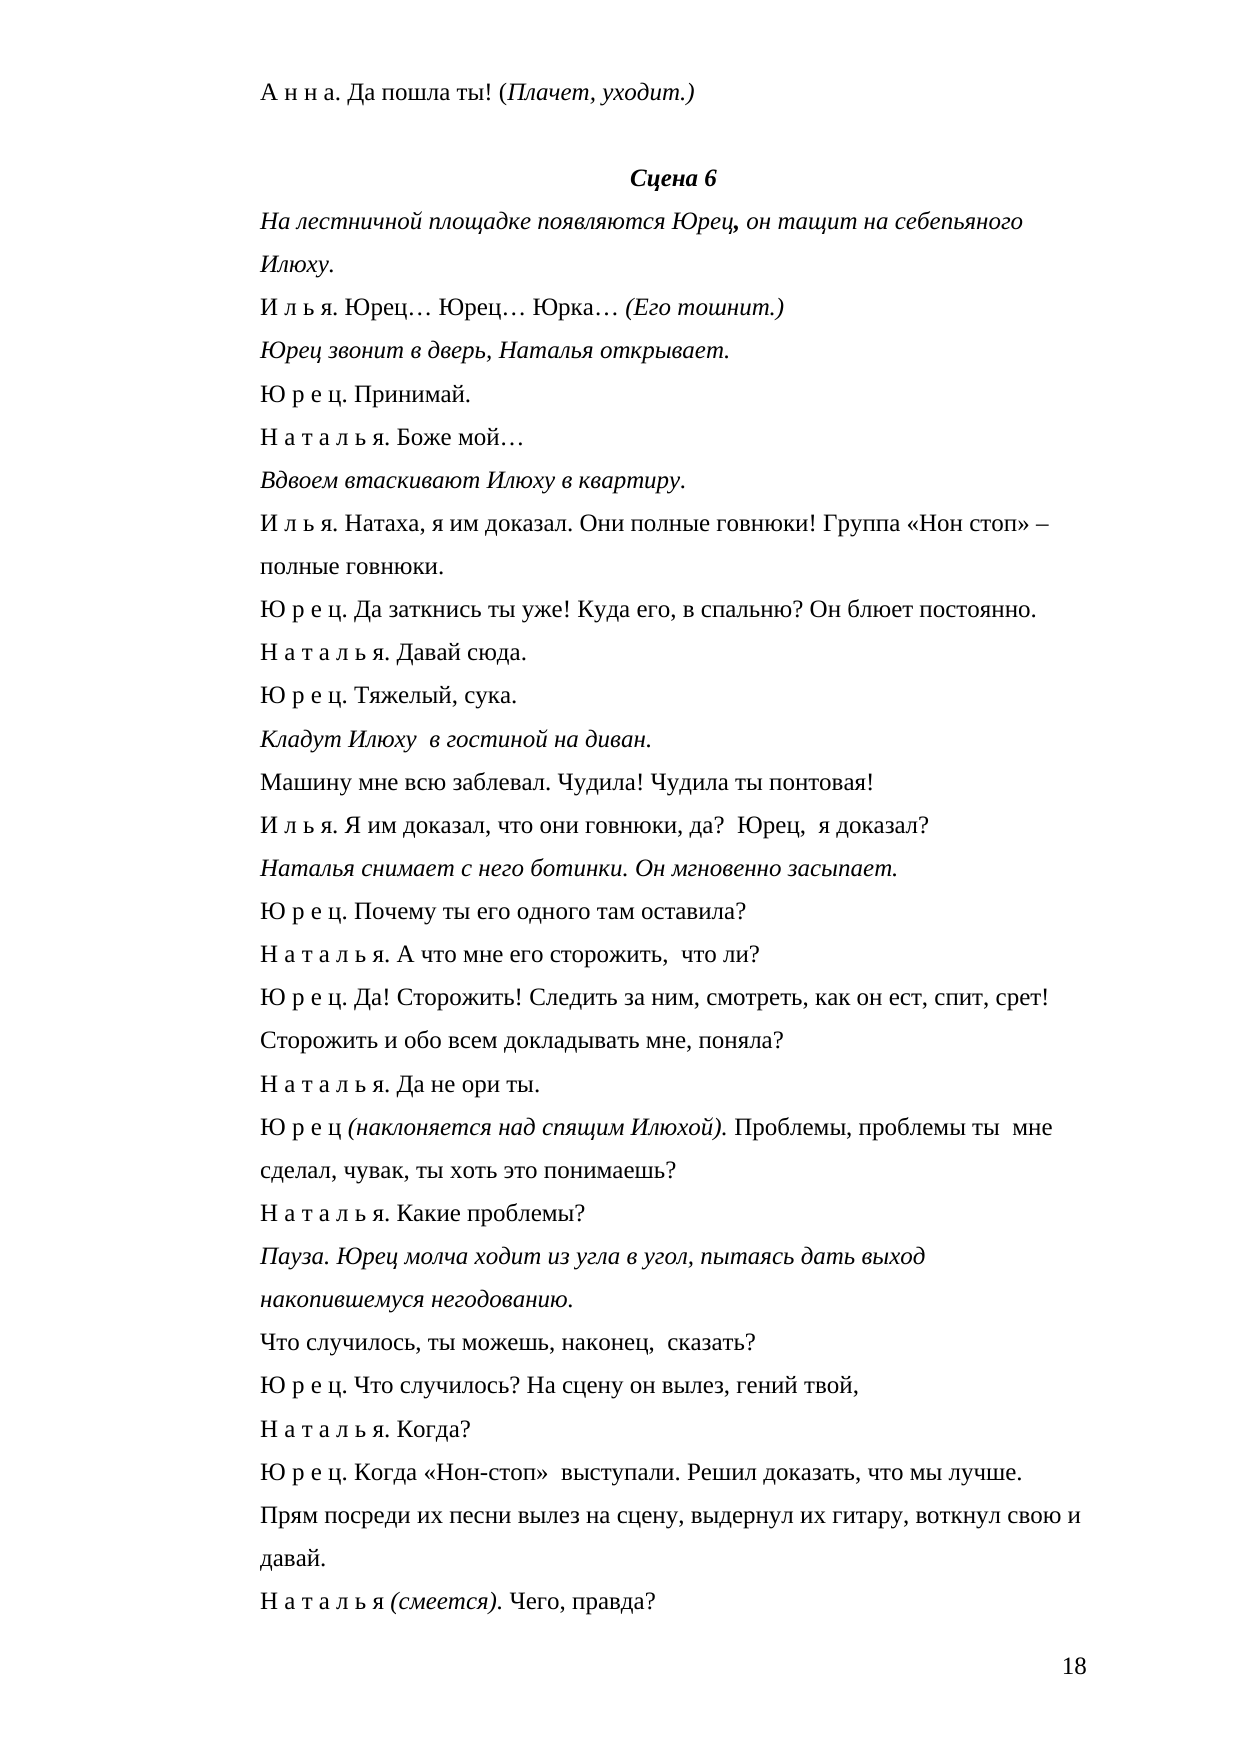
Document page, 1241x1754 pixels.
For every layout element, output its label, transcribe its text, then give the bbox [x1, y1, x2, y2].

text Машину мне всю заблевал. Чудила! Чудила ты понтовая! [260, 767, 1087, 796]
text Н а т а л ь я (смеется). Чего, правда? [260, 1586, 1087, 1615]
text Ю р е ц. Почему ты его одного там оставила? [260, 896, 1087, 925]
text Н а т а л ь я. Да не ори ты. [260, 1069, 1087, 1097]
text Кладут Илюху в гостиной на диван. [260, 724, 1087, 752]
text Н а т а л ь я. Какие проблемы? [260, 1198, 1087, 1227]
text Ю р е ц. Да! Сторожить! Следить за ним, смотреть, как он ест, спит, срет! Сторожить и обо всем докладывать мне, поняла? [260, 982, 1087, 1054]
text Н а т а л ь я. Боже мой… [260, 422, 1087, 451]
text Ю р е ц. Когда «Нон-стоп» выступали. Решил доказать, что мы лучше. Прям посреди их песни вылез на сцену, выдернул их гитару, воткнул свою и давай. [260, 1457, 1087, 1572]
text Наталья снимает с него ботинки. Он мгновенно засыпает. [260, 853, 1087, 882]
text А н н а. Да пошла ты! (Плачет, уходит.) [260, 77, 1087, 106]
text Что случилось, ты можешь, наконец, сказать? [260, 1327, 1087, 1356]
text Ю р е ц (наклоняется над спящим Илюхой). Проблемы, проблемы ты мне сделал, чувак, ты хоть это понимаешь? [260, 1112, 1087, 1184]
text Ю р е ц. Тяжелый, сука. [260, 681, 1087, 709]
text Ю р е ц. Принимай. [260, 379, 1087, 407]
text Ю р е ц. Да заткнись ты уже! Куда его, в спальню? Он блюет постоянно. [260, 594, 1087, 623]
text Юрец звонит в дверь, Наталья открывает. [260, 336, 1087, 364]
text Вдвоем втаскивают Илюху в квартиру. [260, 465, 1087, 494]
text Н а т а л ь я. Давай сюда. [260, 637, 1087, 666]
text Н а т а л ь я. Когда? [260, 1414, 1087, 1442]
text И л ь я. Я им доказал, что они говнюки, да? Юрец, я доказал? [260, 810, 1087, 839]
text Н а т а л ь я. А что мне его сторожить, что ли? [260, 939, 1087, 968]
subtitle Сцена 6 [260, 163, 1087, 192]
text На лестничной площадке появляются Юрец, он тащит на себепьяного Илюху. [260, 206, 1087, 278]
text Пауза. Юрец молча ходит из угла в угол, пытаясь дать выход накопившемуся негодованию. [260, 1241, 1087, 1313]
text И л ь я. Натаха, я им доказал. Они полные говнюки! Группа «Нон стоп» – полные говнюки. [260, 508, 1087, 580]
text И л ь я. Юрец… Юрец… Юрка… (Его тошнит.) [260, 292, 1087, 321]
text Ю р е ц. Что случилось? На сцену он вылез, гений твой, [260, 1371, 1087, 1399]
